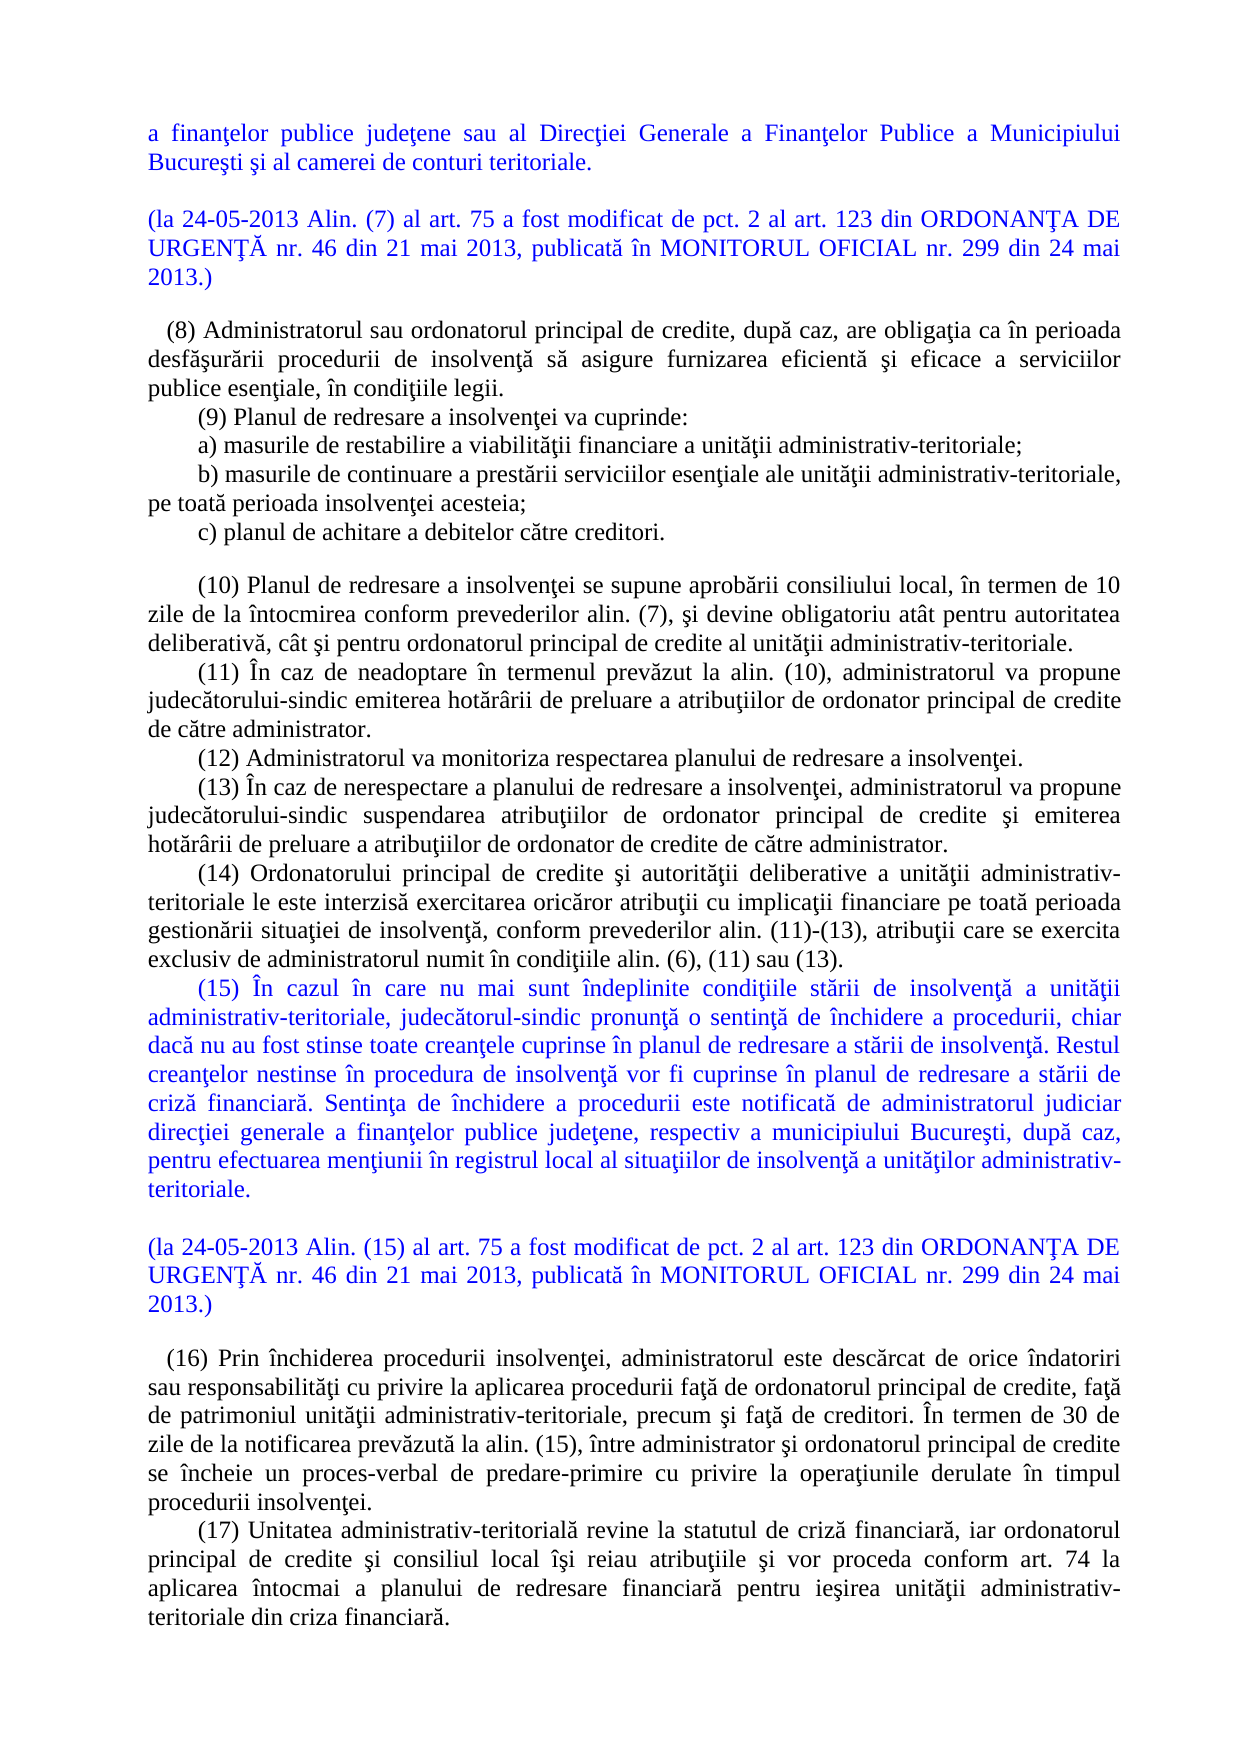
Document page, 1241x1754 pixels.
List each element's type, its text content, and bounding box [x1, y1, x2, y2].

text (12) Administratorul va monitoriza respectarea planului de redresare a insolvenţei. [148, 743, 1122, 772]
text (14) Ordonatorului principal de credite şi autorităţii deliberative a unităţii administrativ-teritoriale le este interzisă exercitarea oricăror atribuţii cu implicaţii financiare pe toată perioada gestionării situaţiei de insolvenţă, conform prevederilor alin. (11)-(13), atribuţii care se exercita exclusiv de administratorul numit în condiţiile alin. (6), (11) sau (13). [148, 858, 1122, 973]
text a) masurile de restabilire a viabilităţii financiare a unităţii administrativ-teritoriale; [148, 431, 1122, 459]
text c) planul de achitare a debitelor către creditori. [148, 517, 1122, 546]
text (11) În caz de neadoptare în termenul prevăzut la alin. (10), administratorul va propune judecătorului-sindic emiterea hotărârii de preluare a atribuţiilor de ordonator principal de credite de către administrator. [148, 657, 1122, 743]
text (la 24-05-2013 Alin. (15) al art. 75 a fost modificat de pct. 2 al art. 123 din ORDONANŢA DE URGENŢĂ nr. 46 din 21 mai 2013, publicată în MONITORUL OFICIAL nr. 299 din 24 mai 2013.) [148, 1232, 1122, 1318]
text (17) Unitatea administrativ-teritorială revine la statutul de criză financiară, iar ordonatorul principal de credite şi consiliul local îşi reiau atribuţiile şi vor proceda conform art. 74 la aplicarea întocmai a planului de redresare financiară pentru ieşirea unităţii administrativ-teritoriale din criza financiară. [148, 1516, 1122, 1631]
text (16) Prin închiderea procedurii insolvenţei, administratorul este descărcat de orice îndatoriri sau responsabilităţi cu privire la aplicarea procedurii faţă de ordonatorul principal de credite, faţă de patrimoniul unităţii administrativ-teritoriale, precum şi faţă de creditori. În termen de 30 de zile de la notificarea prevăzută la alin. (15), între administrator şi ordonatorul principal de credite se încheie un proces-verbal de predare-primire cu privire la operaţiunile derulate în timpul procedurii insolvenţei. [148, 1343, 1122, 1516]
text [148, 118, 1122, 176]
text (la 24-05-2013 Alin. (7) al art. 75 a fost modificat de pct. 2 al art. 123 din ORDONANŢA DE URGENŢĂ nr. 46 din 21 mai 2013, publicată în MONITORUL OFICIAL nr. 299 din 24 mai 2013.) [148, 204, 1122, 291]
text b) masurile de continuare a prestării serviciilor esenţiale ale unităţii administrativ-teritoriale, pe toată perioada insolvenţei acesteia; [148, 459, 1122, 517]
text (13) În caz de nerespectare a planului de redresare a insolvenţei, administratorul va propune judecătorului-sindic suspendarea atribuţiilor de ordonator principal de credite şi emiterea hotărârii de preluare a atribuţiilor de ordonator de credite de către administrator. [148, 772, 1122, 858]
text (9) Planul de redresare a insolvenţei va cuprinde: [148, 402, 1122, 431]
text (10) Planul de redresare a insolvenţei se supune aprobării consiliului local, în termen de 10 zile de la întocmirea conform prevederilor alin. (7), şi devine obligatoriu atât pentru autoritatea deliberativă, cât şi pentru ordonatorul principal de credite al unităţii administrativ-teritoriale. [148, 571, 1122, 657]
text (15) În cazul în care nu mai sunt îndeplinite condiţiile stării de insolvenţă a unităţii administrativ-teritoriale, judecătorul-sindic pronunţă o sentinţă de închidere a procedurii, chiar dacă nu au fost stinse toate creanţele cuprinse în planul de redresare a stării de insolvenţă. Restul creanţelor nestinse în procedura de insolvenţă vor fi cuprinse în planul de redresare a stării de criză financiară. Sentinţa de închidere a procedurii este notificată de administratorul judiciar direcţiei generale a finanţelor publice judeţene, respectiv a municipiului Bucureşti, după caz, pentru efectuarea menţiunii în registrul local al situaţiilor de insolvenţă a unităţilor administrativ-teritoriale. [148, 973, 1122, 1203]
text (8) Administratorul sau ordonatorul principal de credite, după caz, are obligaţia ca în perioada desfăşurării procedurii de insolvenţă să asigure furnizarea eficientă şi eficace a serviciilor publice esenţiale, în condiţiile legii. [148, 316, 1122, 402]
